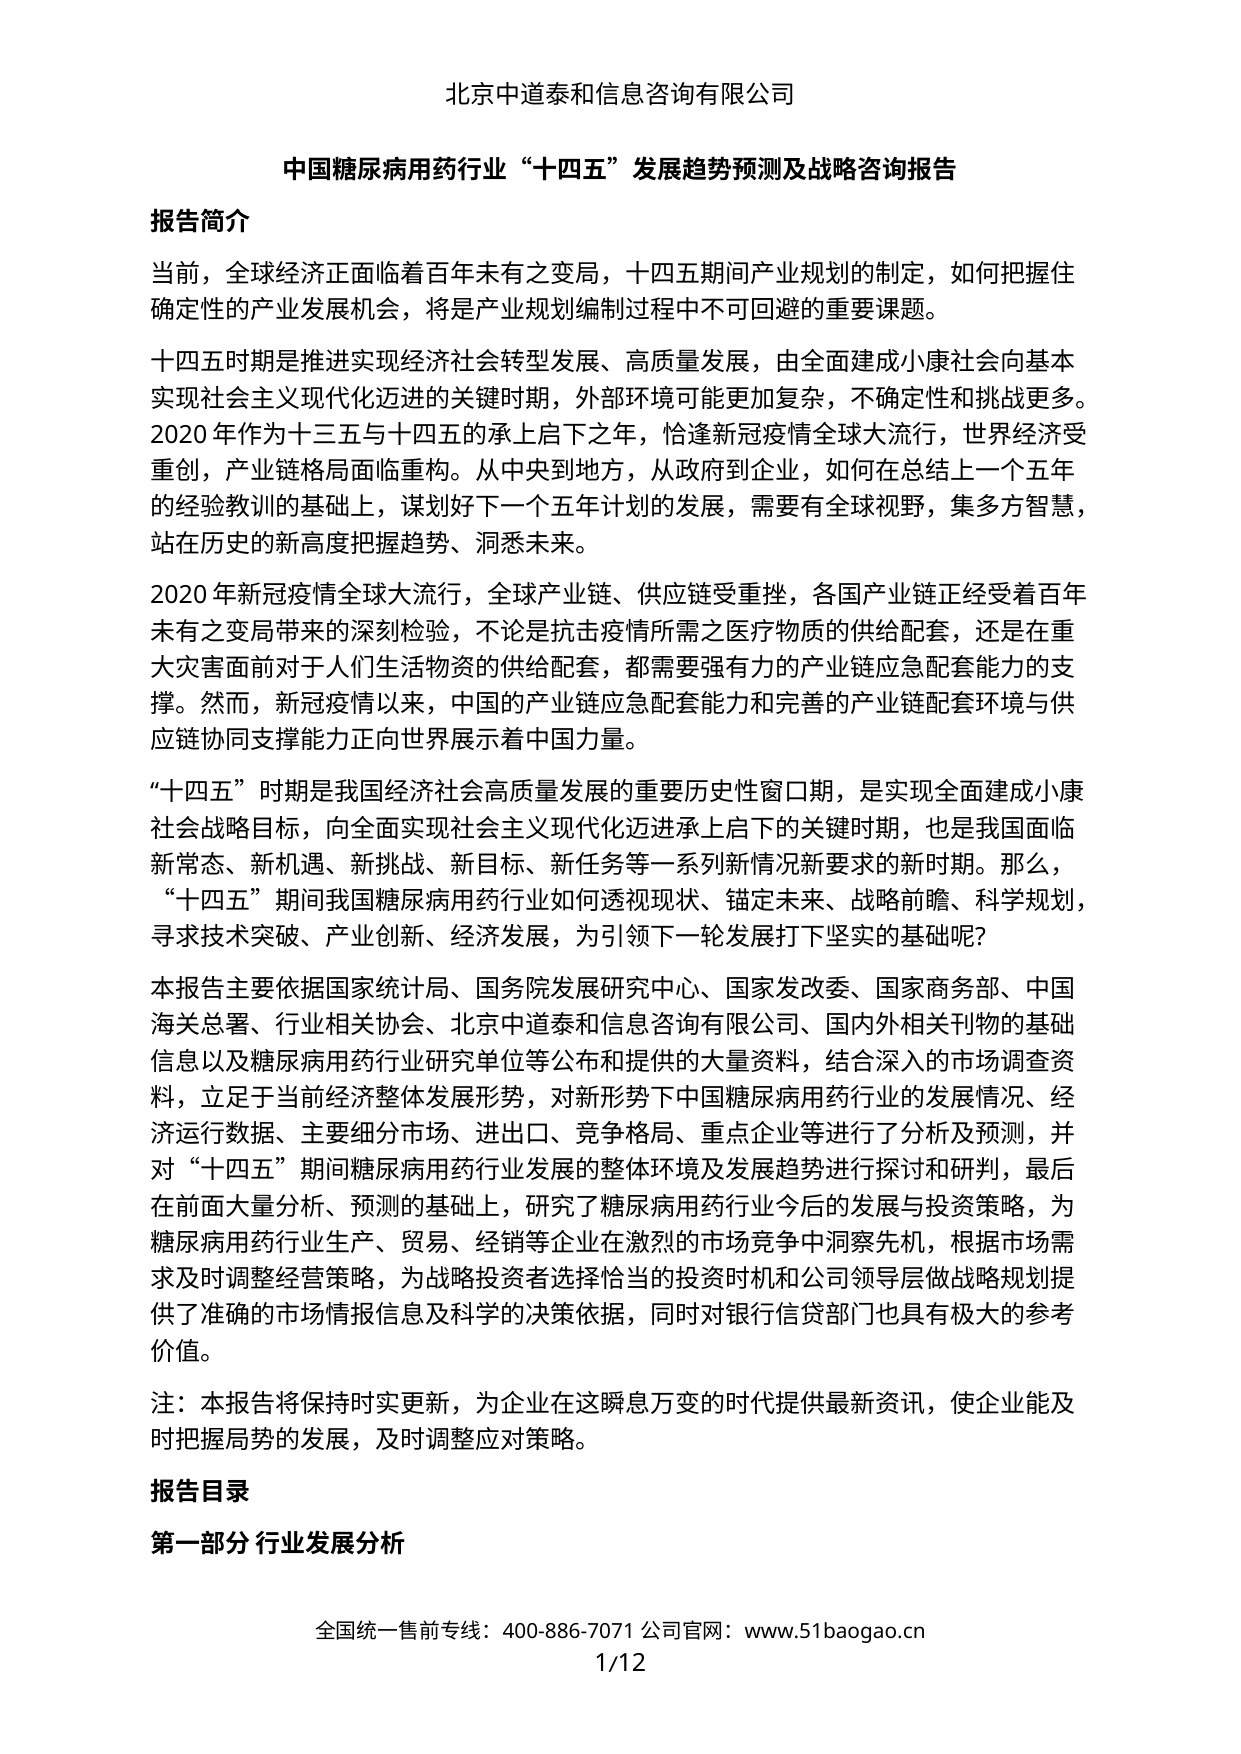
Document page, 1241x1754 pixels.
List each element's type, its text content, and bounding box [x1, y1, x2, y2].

text 中国糖尿病用药行业“十四五”发展趋势预测及战略咨询报告 [150, 150, 1090, 186]
text 第一部分 行业发展分析 [150, 1523, 1090, 1559]
text 报告目录 [150, 1471, 1090, 1507]
text 本报告主要依据国家统计局、国务院发展研究中心、国家发改委、国家商务部、中国海关总署、行业相关协会、北京中道泰和信息咨询有限公司、国内外相关刊物的基础信息以及糖尿病用药行业研究单位等公布和提供的大量资料，结合深入的市场调查资料，立足于当前经济整体发展形势，对新形势下中国糖尿病用药行业的发展情况、经济运行数据、主要细分市场、进出口、竞争格局、重点企业等进行了分析及预测，并对“十四五”期间糖尿病用药行业发展的整体环境及发展趋势进行探讨和研判，最后在前面大量分析、预测的基础上，研究了糖尿病用药行业今后的发展与投资策略，为糖尿病用药行业生产、贸易、经销等企业在激烈的市场竞争中洞察先机，根据市场需求及时调整经营策略，为战略投资者选择恰当的投资时机和公司领导层做战略规划提供了准确的市场情报信息及科学的决策依据，同时对银行信贷部门也具有极大的参考价值。 [150, 969, 1090, 1367]
text “十四五”时期是我国经济社会高质量发展的重要历史性窗口期，是实现全面建成小康社会战略目标，向全面实现社会主义现代化迈进承上启下的关键时期，也是我国面临新常态、新机遇、新挑战、新目标、新任务等一系列新情况新要求的新时期。那么，“十四五”期间我国糖尿病用药行业如何透视现状、锚定未来、战略前瞻、科学规划，寻求技术突破、产业创新、经济发展，为引领下一轮发展打下坚实的基础呢? [150, 772, 1090, 953]
text 十四五时期是推进实现经济社会转型发展、高质量发展，由全面建成小康社会向基本实现社会主义现代化迈进的关键时期，外部环境可能更加复杂，不确定性和挑战更多。2020年作为十三五与十四五的承上启下之年，恰逢新冠疫情全球大流行，世界经济受重创，产业链格局面临重构。从中央到地方，从政府到企业，如何在总结上一个五年的经验教训的基础上，谋划好下一个五年计划的发展，需要有全球视野，集多方智慧，站在历史的新高度把握趋势、洞悉未来。 [150, 342, 1090, 559]
text 报告简介 [150, 202, 1090, 238]
text 当前，全球经济正面临着百年未有之变局，十四五期间产业规划的制定，如何把握住确定性的产业发展机会，将是产业规划编制过程中不可回避的重要课题。 [150, 254, 1090, 326]
text 注：本报告将保持时实更新，为企业在这瞬息万变的时代提供最新资讯，使企业能及时把握局势的发展，及时调整应对策略。 [150, 1383, 1090, 1456]
text 2020年新冠疫情全球大流行，全球产业链、供应链受重挫，各国产业链正经受着百年未有之变局带来的深刻检验，不论是抗击疫情所需之医疗物质的供给配套，还是在重大灾害面前对于人们生活物资的供给配套，都需要强有力的产业链应急配套能力的支撑。然而，新冠疫情以来，中国的产业链应急配套能力和完善的产业链配套环境与供应链协同支撑能力正向世界展示着中国力量。 [150, 575, 1090, 756]
